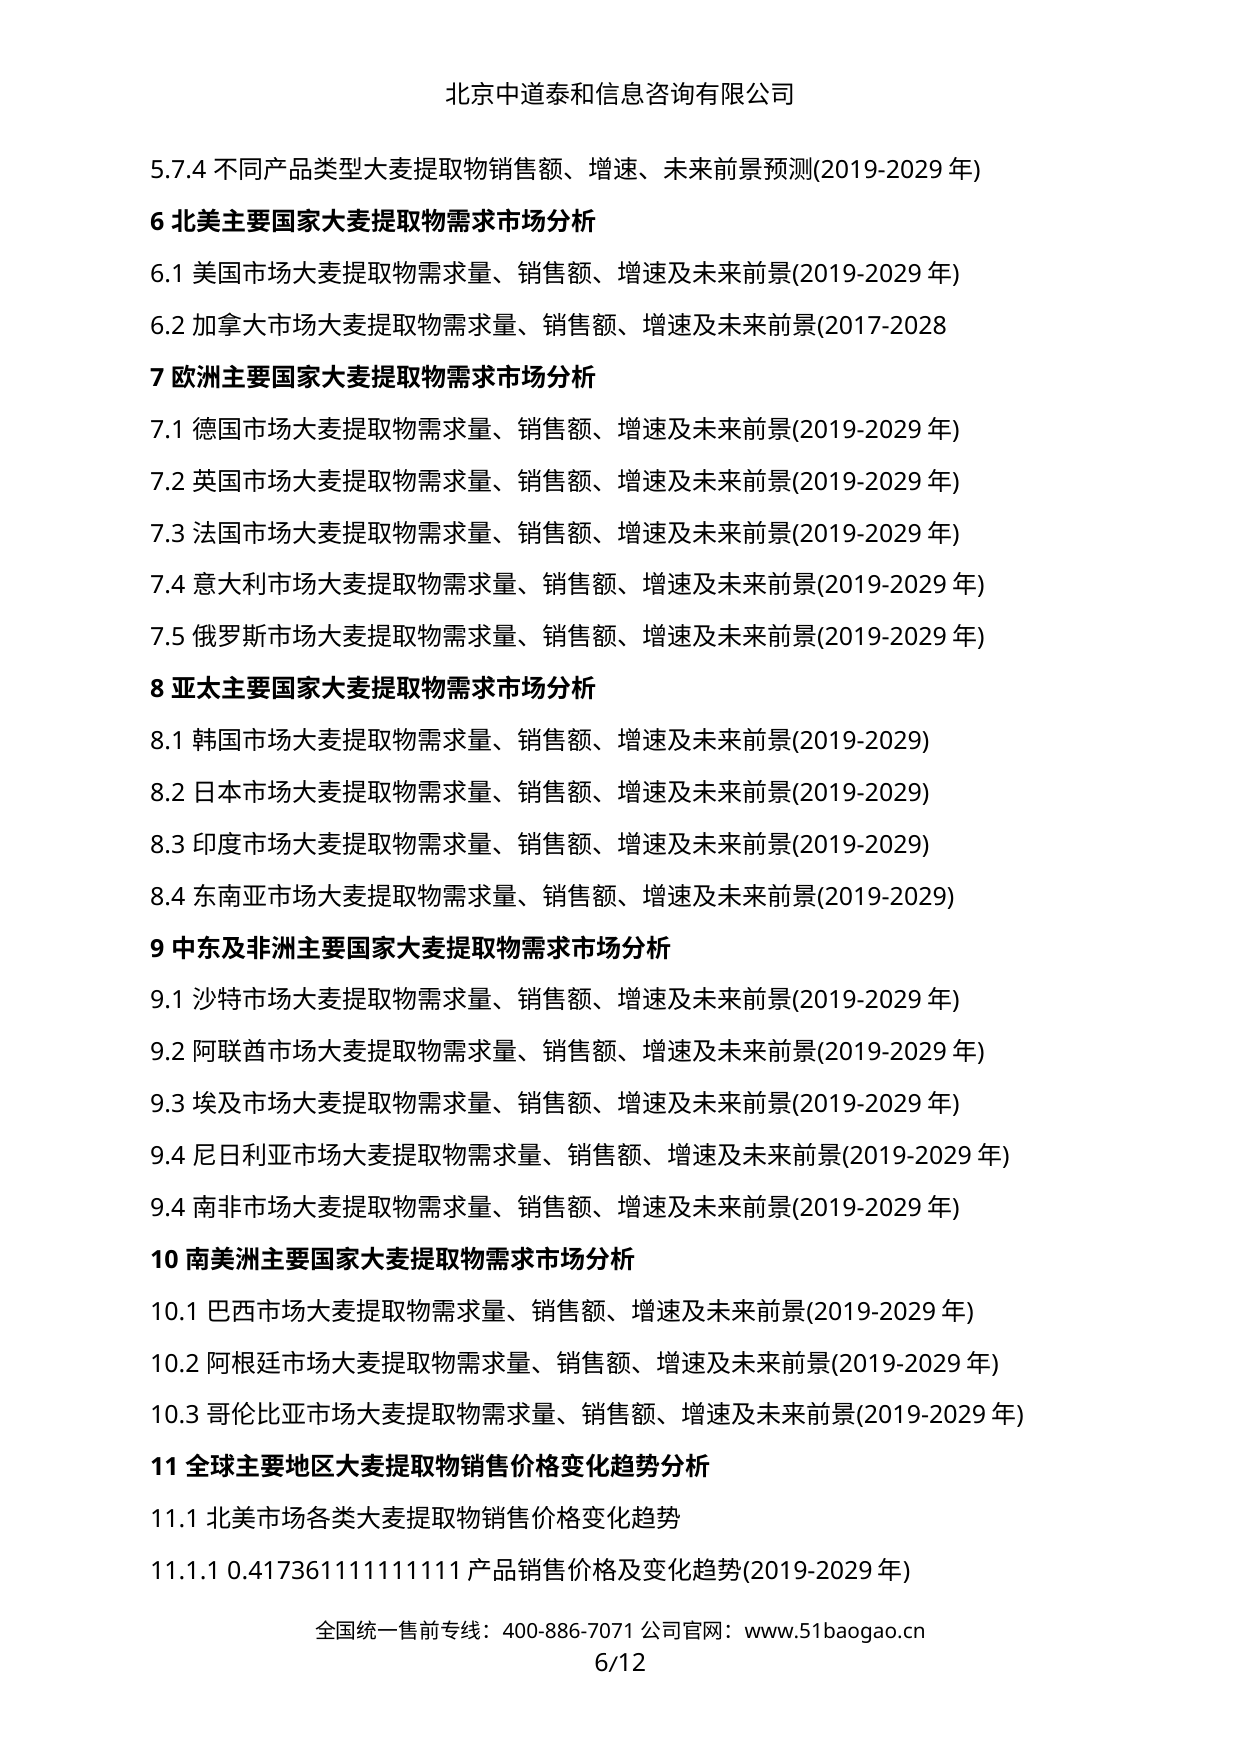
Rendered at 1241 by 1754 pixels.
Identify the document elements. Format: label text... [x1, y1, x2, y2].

text 7.2 英国市场大麦提取物需求量、销售额、增速及未来前景(2019-2029年) [150, 461, 1090, 497]
text 9.3 埃及市场大麦提取物需求量、销售额、增速及未来前景(2019-2029年) [150, 1084, 1090, 1120]
text 7.5 俄罗斯市场大麦提取物需求量、销售额、增速及未来前景(2019-2029年) [150, 617, 1090, 653]
text 8.4 东南亚市场大麦提取物需求量、销售额、增速及未来前景(2019-2029) [150, 876, 1090, 912]
text 9 中东及非洲主要国家大麦提取物需求市场分析 [150, 928, 1090, 964]
text 6.2 加拿大市场大麦提取物需求量、销售额、增速及未来前景(2017-2028 [150, 306, 1090, 342]
text 8.2 日本市场大麦提取物需求量、销售额、增速及未来前景(2019-2029) [150, 772, 1090, 809]
text 9.1 沙特市场大麦提取物需求量、销售额、增速及未来前景(2019-2029年) [150, 980, 1090, 1016]
text 11.1.1 0.417361111111111产品销售价格及变化趋势(2019-2029年) [150, 1551, 1090, 1587]
text 6.1 美国市场大麦提取物需求量、销售额、增速及未来前景(2019-2029年) [150, 254, 1090, 290]
text 10.1 巴西市场大麦提取物需求量、销售额、增速及未来前景(2019-2029年) [150, 1291, 1090, 1327]
text 8 亚太主要国家大麦提取物需求市场分析 [150, 669, 1090, 705]
text 9.2 阿联酋市场大麦提取物需求量、销售额、增速及未来前景(2019-2029年) [150, 1032, 1090, 1068]
text 7.4 意大利市场大麦提取物需求量、销售额、增速及未来前景(2019-2029年) [150, 565, 1090, 601]
text 6 北美主要国家大麦提取物需求市场分析 [150, 202, 1090, 238]
text 7 欧洲主要国家大麦提取物需求市场分析 [150, 357, 1090, 394]
text 9.4 南非市场大麦提取物需求量、销售额、增速及未来前景(2019-2029年) [150, 1187, 1090, 1224]
text 10.2 阿根廷市场大麦提取物需求量、销售额、增速及未来前景(2019-2029年) [150, 1343, 1090, 1379]
text 9.4 尼日利亚市场大麦提取物需求量、销售额、增速及未来前景(2019-2029年) [150, 1136, 1090, 1172]
text 8.3 印度市场大麦提取物需求量、销售额、增速及未来前景(2019-2029) [150, 824, 1090, 861]
text 10 南美洲主要国家大麦提取物需求市场分析 [150, 1239, 1090, 1276]
text 11 全球主要地区大麦提取物销售价格变化趋势分析 [150, 1447, 1090, 1483]
text 11.1 北美市场各类大麦提取物销售价格变化趋势 [150, 1499, 1090, 1535]
text 5.7.4 不同产品类型大麦提取物销售额、增速、未来前景预测(2019-2029年) [150, 150, 1090, 186]
text 8.1 韩国市场大麦提取物需求量、销售额、增速及未来前景(2019-2029) [150, 721, 1090, 757]
text 7.1 德国市场大麦提取物需求量、销售额、增速及未来前景(2019-2029年) [150, 409, 1090, 446]
text 7.3 法国市场大麦提取物需求量、销售额、增速及未来前景(2019-2029年) [150, 513, 1090, 549]
text 10.3 哥伦比亚市场大麦提取物需求量、销售额、增速及未来前景(2019-2029年) [150, 1395, 1090, 1431]
